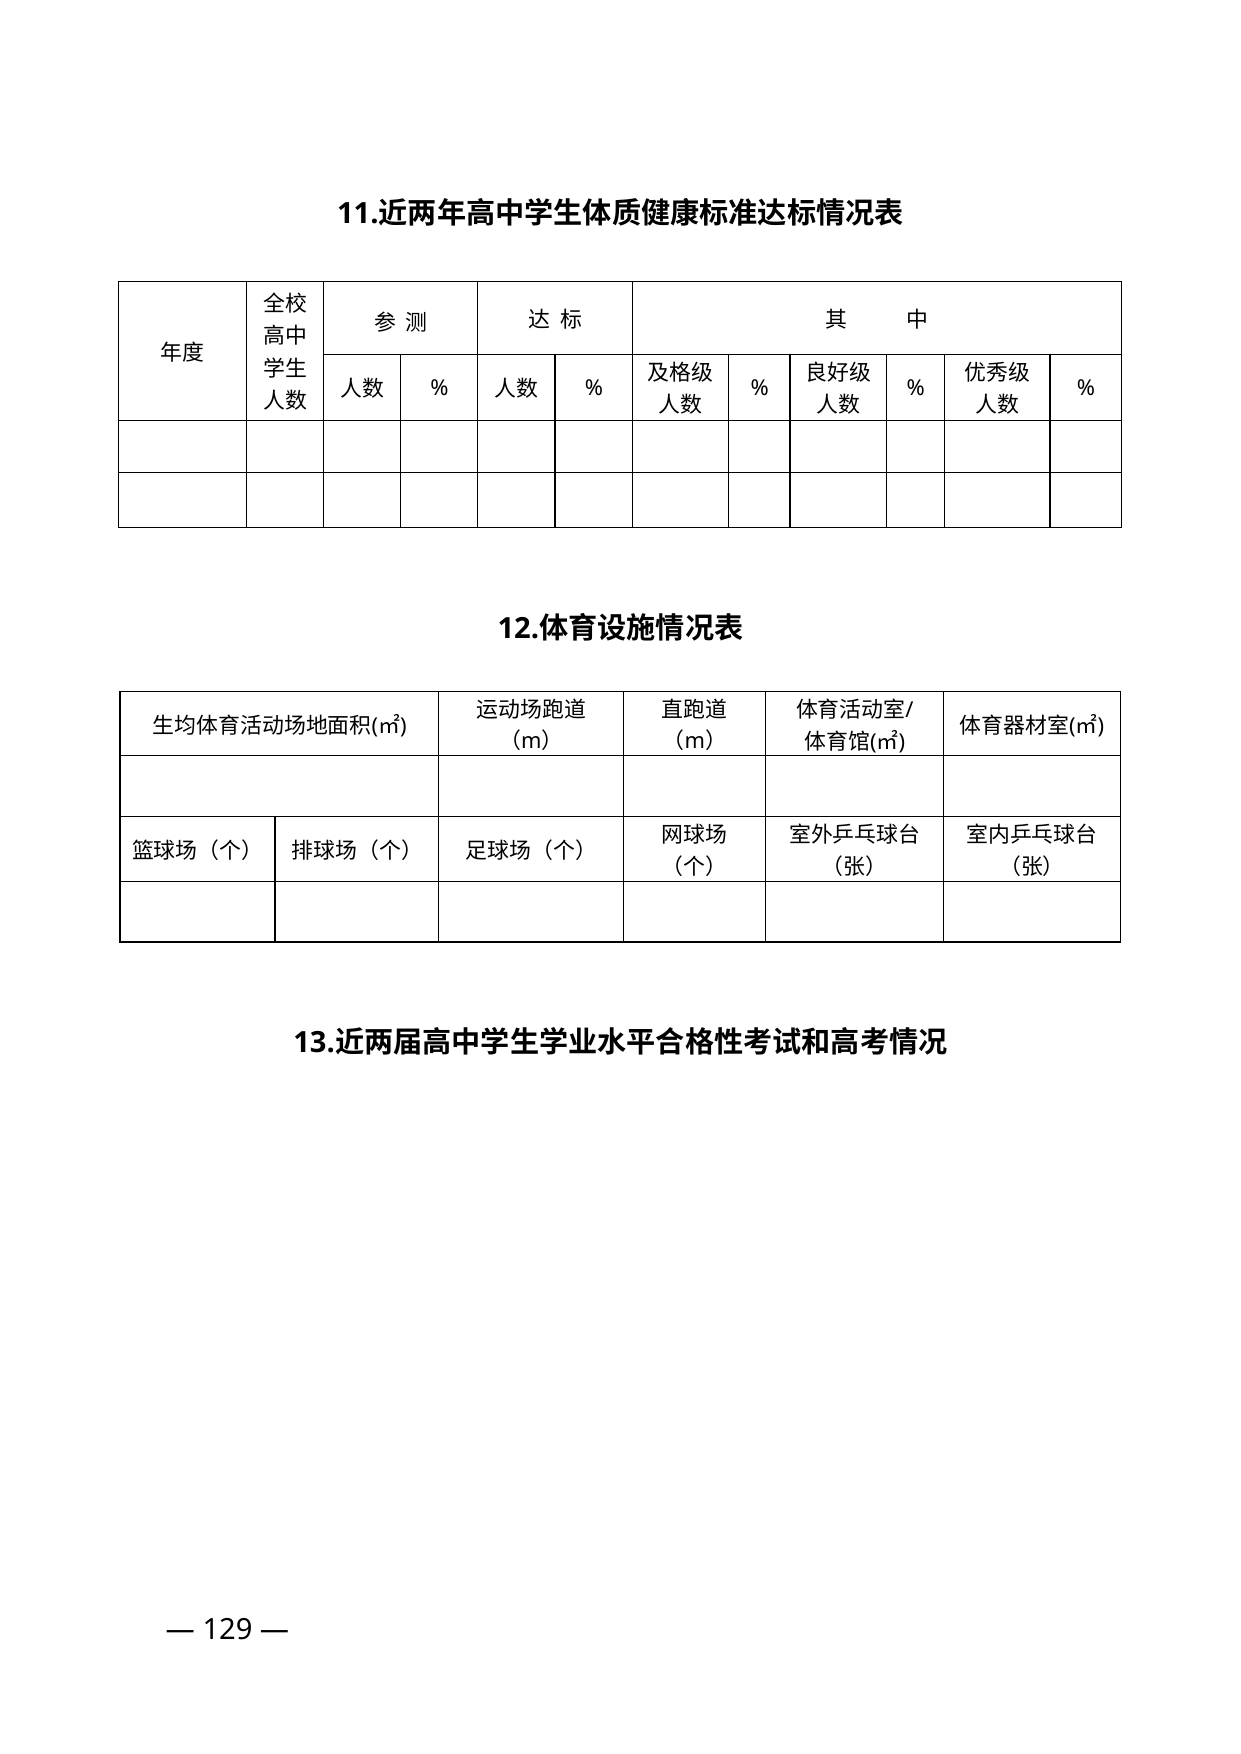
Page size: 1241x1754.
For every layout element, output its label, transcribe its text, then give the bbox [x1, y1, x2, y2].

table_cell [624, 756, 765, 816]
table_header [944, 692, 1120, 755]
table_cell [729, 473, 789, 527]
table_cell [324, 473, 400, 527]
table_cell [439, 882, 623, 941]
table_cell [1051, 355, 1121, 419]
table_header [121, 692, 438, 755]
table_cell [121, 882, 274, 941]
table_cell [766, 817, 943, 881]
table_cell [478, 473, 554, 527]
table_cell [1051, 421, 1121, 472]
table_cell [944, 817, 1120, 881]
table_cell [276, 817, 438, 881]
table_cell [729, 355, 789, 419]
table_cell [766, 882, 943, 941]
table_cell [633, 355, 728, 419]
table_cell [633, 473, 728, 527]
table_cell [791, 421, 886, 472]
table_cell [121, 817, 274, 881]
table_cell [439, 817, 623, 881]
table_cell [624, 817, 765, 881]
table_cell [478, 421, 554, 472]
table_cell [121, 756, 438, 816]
text 11.近两年高中学生体质健康标准达标情况表 [165, 178, 1075, 243]
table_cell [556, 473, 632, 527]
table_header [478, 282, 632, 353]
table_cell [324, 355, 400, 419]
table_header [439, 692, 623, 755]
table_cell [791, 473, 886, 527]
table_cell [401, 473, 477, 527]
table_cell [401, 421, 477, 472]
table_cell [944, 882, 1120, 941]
text 13.近两届高中学生学业水平合格性考试和高考情况 [165, 1007, 1075, 1072]
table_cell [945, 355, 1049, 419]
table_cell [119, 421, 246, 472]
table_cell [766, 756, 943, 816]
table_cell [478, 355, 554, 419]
text 12.体育设施情况表 [165, 593, 1075, 658]
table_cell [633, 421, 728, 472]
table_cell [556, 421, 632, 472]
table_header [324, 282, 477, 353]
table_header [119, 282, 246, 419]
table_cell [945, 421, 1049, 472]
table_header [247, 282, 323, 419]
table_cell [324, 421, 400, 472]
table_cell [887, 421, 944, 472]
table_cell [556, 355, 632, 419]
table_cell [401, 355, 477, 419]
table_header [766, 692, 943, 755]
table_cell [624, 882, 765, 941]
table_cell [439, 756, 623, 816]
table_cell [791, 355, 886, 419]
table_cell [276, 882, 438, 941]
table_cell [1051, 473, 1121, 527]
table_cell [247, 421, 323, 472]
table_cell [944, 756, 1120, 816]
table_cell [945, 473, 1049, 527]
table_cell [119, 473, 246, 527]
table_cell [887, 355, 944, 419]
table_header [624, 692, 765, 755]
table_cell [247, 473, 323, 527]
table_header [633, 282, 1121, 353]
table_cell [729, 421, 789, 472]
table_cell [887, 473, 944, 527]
